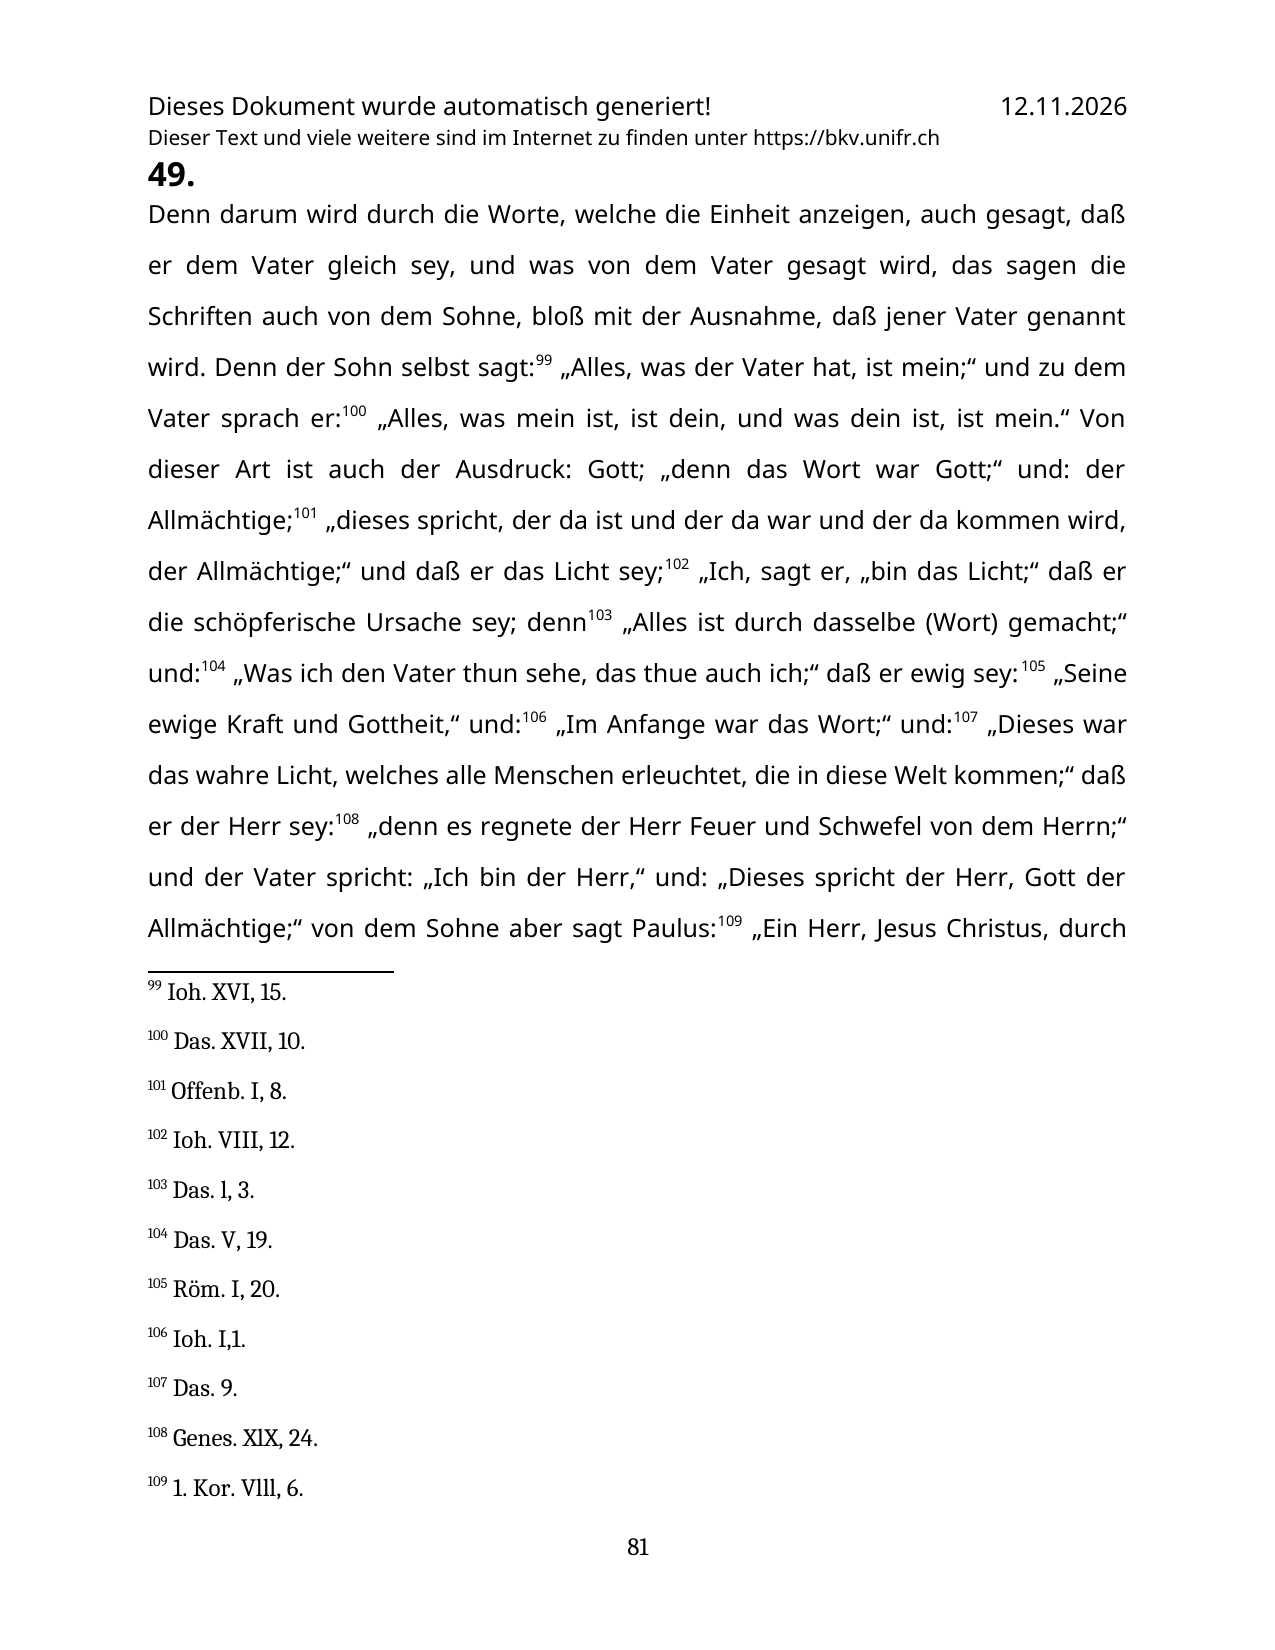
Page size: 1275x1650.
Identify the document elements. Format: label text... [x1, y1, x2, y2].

subtitle 49. [148, 151, 1127, 196]
text Denn darum wird durch die Worte, welche die Einheit anzeigen, auch gesagt, daß er dem Vater gleich sey, und was von dem Vater gesagt wird, das sagen die Schriften auch von dem Sohne, bloß mit der Ausnahme, daß jener Vater genannt wird. Denn der Sohn selbst sagt: „Alles, was der Vater hat, ist mein;“ und zu dem Vater sprach er: „Alles, was mein ist, ist dein, und was dein ist, ist mein.“ Von dieser Art ist auch der Ausdruck: Gott; „denn das Wort war Gott;“ und: der Allmächtige; „dieses spricht, der da ist und der da war und der da kommen wird, der Allmächtige;“ und daß er das Licht sey; „Ich, sagt er, „bin das Licht;“ daß er die schöpferische Ursache sey; denn „Alles ist durch dasselbe (Wort) gemacht;“ und: „Was ich den Vater thun sehe, das thue auch ich;“ daß er ewig sey: „Seine ewige Kraft und Gottheit,“ und: „Im Anfange war das Wort;“ und: „Dieses war das wahre Licht, welches alle Menschen erleuchtet, die in diese Welt kommen;“ daß er der Herr sey: „denn es regnete der Herr Feuer und Schwefel von dem Herrn;“ und der Vater spricht: „Ich bin der Herr,“ und: „Dieses spricht der Herr, Gott der Allmächtige;“ von dem Sohne aber sagt Paulus: „Ein Herr, Jesus Christus, durch welchen Alles ist.“ Und dem Vater dienen die Engel, der Sohn aber wird von S. 302 ihnen angebetet. „Es sollen ihn anbeten alle Engel Gottes.“ Auch wird von ihm gesagt, daß er Herr der Engel sey, denn „die Engel dienten ihm;“ und „Der Menschen-Sohn wird seine Engel senden;“ daß er geehrt werde, wie der Vater: „damit sie,“ sagt er, den Sohn „ehren, wie sie den Vater ehren.“ Daß er Gott gleich sey: „Er trug es nicht wie eine Beute zur Schau, daß er Gott gleich war;“ daß er aus dem Wahrhaften die Wahrheit, aus dem Lebendigen das Leben sey, als wirklich von der Quelle des Vaters ausgegangen; daß der Sohn lebendig mache und Todte erwecke, wie der Vater; denn so steht es im Evangelium geschrieben. Und von dem Vater steht geschrieben: „Der Herr, dein Gott, ist Ein Herr:“ und: „Der Herr, der Gott der Götter, hat geredet, und die Erde berufen;“ von dem Sohne aber: „Der Herr ist Gott, und ist uns erschienen;“ und: „Man wird schauen den Gott der Götter in Sion.“ Ferner sagt Isaias von Gott: „Welcher Gott ist wie Du, der die Missethaten wegnimmt, und der Ungerechtigkeiten vergißt?“ Der Sohn aber sprach, zu welchen er wollte: „Deine Sünden sind dir nachgelassen;“ und als die Juden darüber murrten, bewies er die Vergebung durch die That, indem er zum Gichtbrüchigen sagte: „Steh auf, nimm dein Bett, und geh nach Hause!“ Und von Gott sagte Paulus: „Dem Könige der Ewigkeit;“ von dem Sohne aber sang David: „Hebet euere Thore, ihr Fürsten, erhebet euch, ihr ewigen Thore, daß einziehe der König der Herrlichkeit;“ Daniel aber hörte: „Sein Reich ist ein ewiges Reich;“ und: „Sein Reich wird nicht zu Grunde gehen. Und so viel du überhaupt von S. 303 dem Vater gesagt findest, eben so viel wirst du auch von dem Sohne gesagt finden, bloß mit der Ausnahme, daß er nicht Vater ist, wie bereits bemerkt wurde. [148, 196, 1127, 945]
